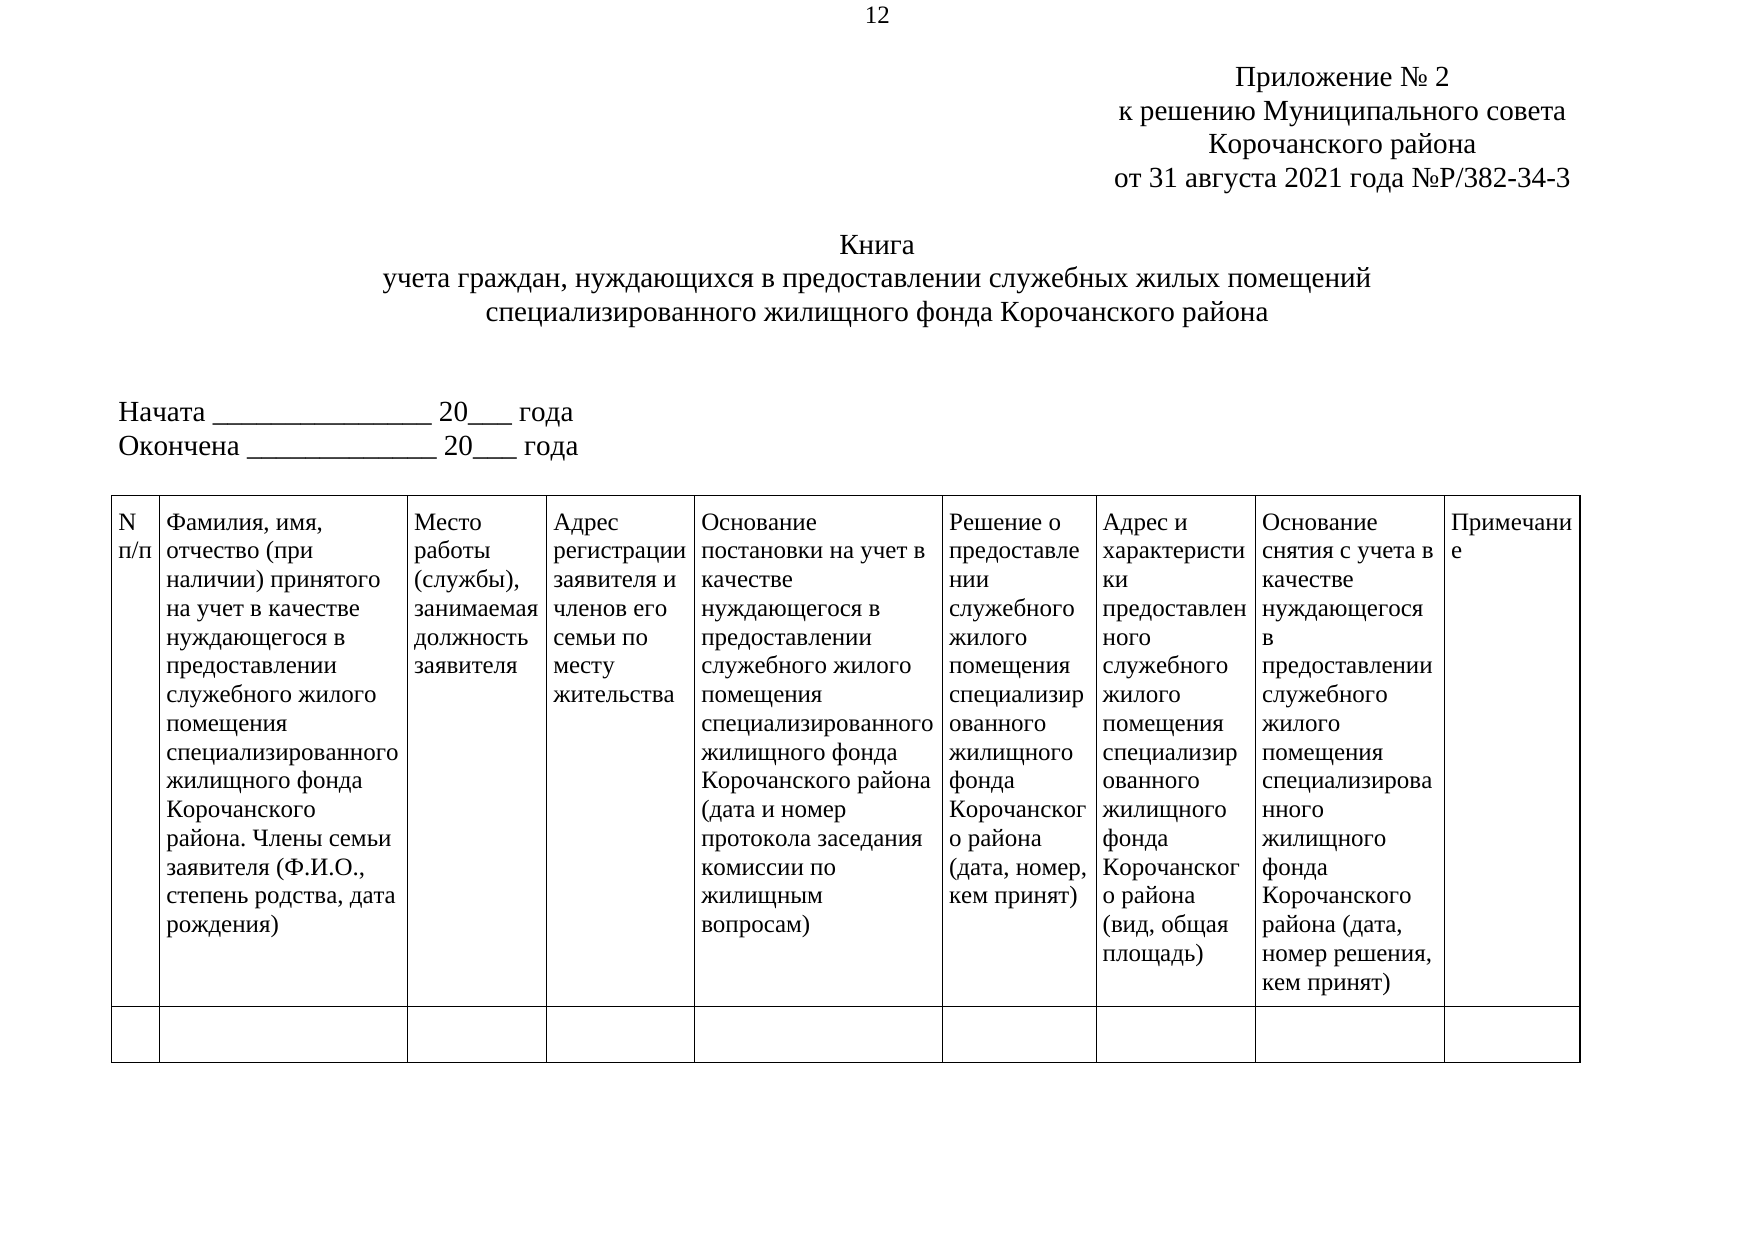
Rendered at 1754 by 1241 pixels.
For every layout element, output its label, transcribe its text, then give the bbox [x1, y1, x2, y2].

table_cell [547, 1007, 694, 1062]
table_cell [160, 1007, 407, 1062]
text Начата _______________ 20___ года [118, 394, 1636, 428]
table_cell [408, 1007, 546, 1062]
table_cell [1445, 1007, 1579, 1062]
table_cell [112, 1007, 159, 1062]
text Книга [118, 227, 1636, 260]
table_header Основание снятия с учета в качестве нуждающегося в предоставлении служебного жилого помещения специализированного жилищного фонда Корочанского района (дата, номер решения, кем принят) [1256, 496, 1444, 1006]
text к решению Муниципального совета [1048, 93, 1636, 126]
table_header Адрес и характеристики предоставленного служебного жилого помещения специализированного жилищного фонда Корочанского района (вид, общая площадь) [1097, 496, 1255, 1006]
text Корочанского района [1048, 126, 1636, 160]
table_header Адрес регистрации заявителя и членов его семьи по месту жительства [547, 496, 694, 1006]
table_header Примечание [1445, 496, 1579, 1006]
text Приложение № 2 [1048, 59, 1636, 93]
table_header Основание постановки на учет в качестве нуждающегося в предоставлении служебного жилого помещения специализированного жилищного фонда Корочанского района (дата и номер протокола заседания комиссии по жилищным вопросам) [695, 496, 942, 1006]
text Окончена _____________ 20___ года [118, 428, 1636, 462]
table_header Фамилия, имя, отчество (при наличии) принятого на учет в качестве нуждающегося в предоставлении служебного жилого помещения специализированного жилищного фонда Корочанского района. Члены семьи заявителя (Ф.И.О., степень родства, дата рождения) [160, 496, 407, 1006]
text специализированного жилищного фонда Корочанского района [118, 294, 1636, 327]
text от 31 августа 2021 года №Р/382-34-3 [1048, 160, 1636, 193]
table_header Место работы (службы), занимаемая должность заявителя [408, 496, 546, 1006]
table_cell [1097, 1007, 1255, 1062]
text учета граждан, нуждающихся в предоставлении служебных жилых помещений [118, 260, 1636, 294]
table_cell [943, 1007, 1096, 1062]
table_header Решение о предоставлении служебного жилого помещения специализированного жилищного фонда Корочанского района (дата, номер, кем принят) [943, 496, 1096, 1006]
table_cell [695, 1007, 942, 1062]
table_cell [1256, 1007, 1444, 1062]
table_header N п/п [112, 496, 159, 1006]
